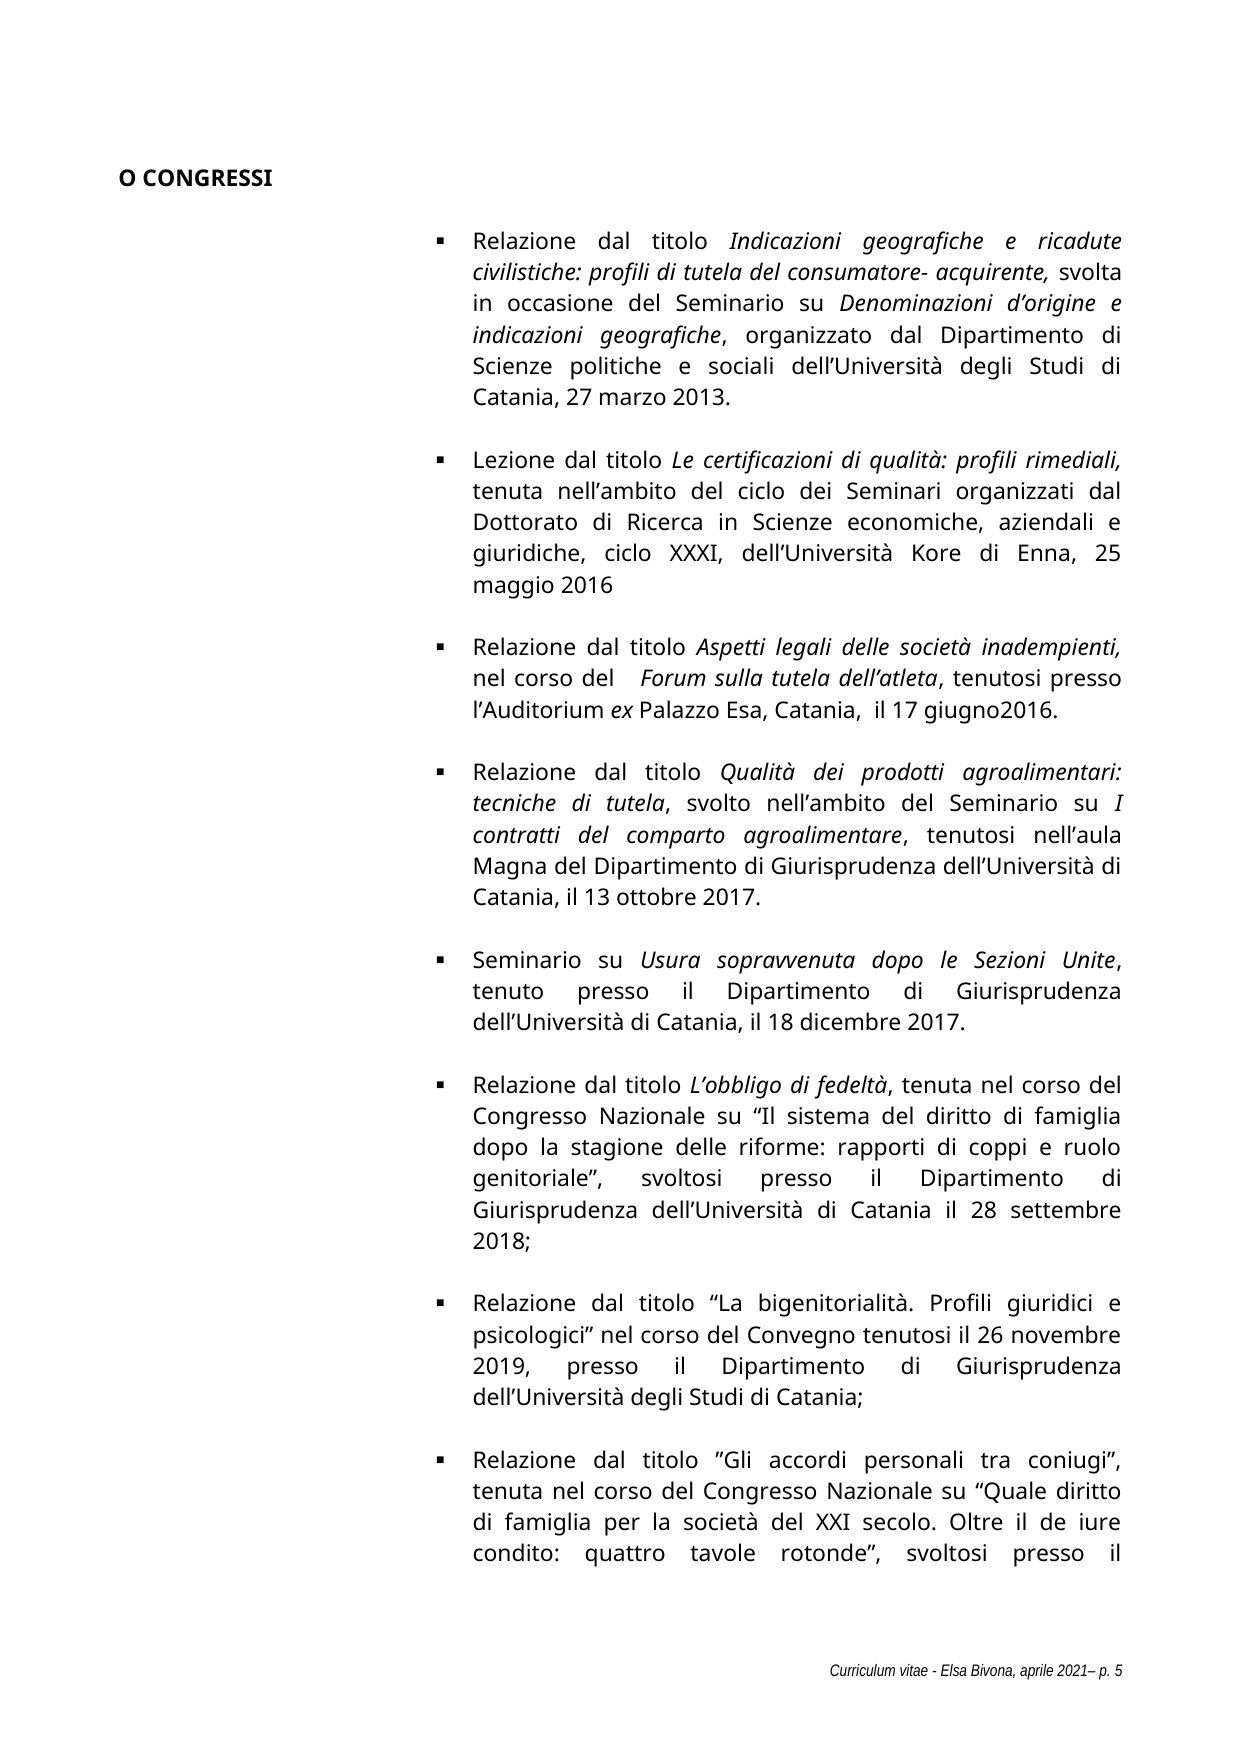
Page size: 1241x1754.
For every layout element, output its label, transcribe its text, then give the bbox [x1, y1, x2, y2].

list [435, 1444, 1122, 1569]
list Relazione dal titolo Qualità dei prodotti agroalimentari: tecniche di tutela, svolto nell’ambito del Seminario su I contratti del comparto agroalimentare, tenutosi nell’aula Magna del Dipartimento di Giurisprudenza dell’Università di Catania, il 13 ottobre 2017. [435, 756, 1122, 912]
text O CONGRESSI [118, 162, 1122, 194]
list Seminario su Usura sopravvenuta dopo le Sezioni Unite, tenuto presso il Dipartimento di Giurisprudenza dell’Università di Catania, il 18 dicembre 2017. [435, 944, 1122, 1037]
list Relazione dal titolo “La bigenitorialità. Profili giuridici e psicologici” nel corso del Convegno tenutosi il 26 novembre 2019, presso il Dipartimento di Giurisprudenza dell’Università degli Studi di Catania; [435, 1287, 1122, 1412]
list Relazione dal titolo Indicazioni geografiche e ricadute civilistiche: profili di tutela del consumatore- acquirente, svolta in occasione del Seminario su Denominazioni d’origine e indicazioni geografiche, organizzato dal Dipartimento di Scienze politiche e sociali dell’Università degli Studi di Catania, 27 marzo 2013. [435, 225, 1122, 412]
list Lezione dal titolo Le certificazioni di qualità: profili rimediali, tenuta nell’ambito del ciclo dei Seminari organizzati dal Dottorato di Ricerca in Scienze economiche, aziendali e giuridiche, ciclo XXXI, dell’Università Kore di Enna, 25 maggio 2016 [435, 444, 1122, 600]
list Relazione dal titolo Aspetti legali delle società inadempienti, nel corso del Forum sulla tutela dell’atleta, tenutosi presso l’Auditorium ex Palazzo Esa, Catania, il 17 giugno2016. [435, 631, 1122, 725]
list Relazione dal titolo L’obbligo di fedeltà, tenuta nel corso del Congresso Nazionale su “Il sistema del diritto di famiglia dopo la stagione delle riforme: rapporti di coppi e ruolo genitoriale”, svoltosi presso il Dipartimento di Giurisprudenza dell’Università di Catania il 28 settembre 2018; [435, 1069, 1122, 1256]
